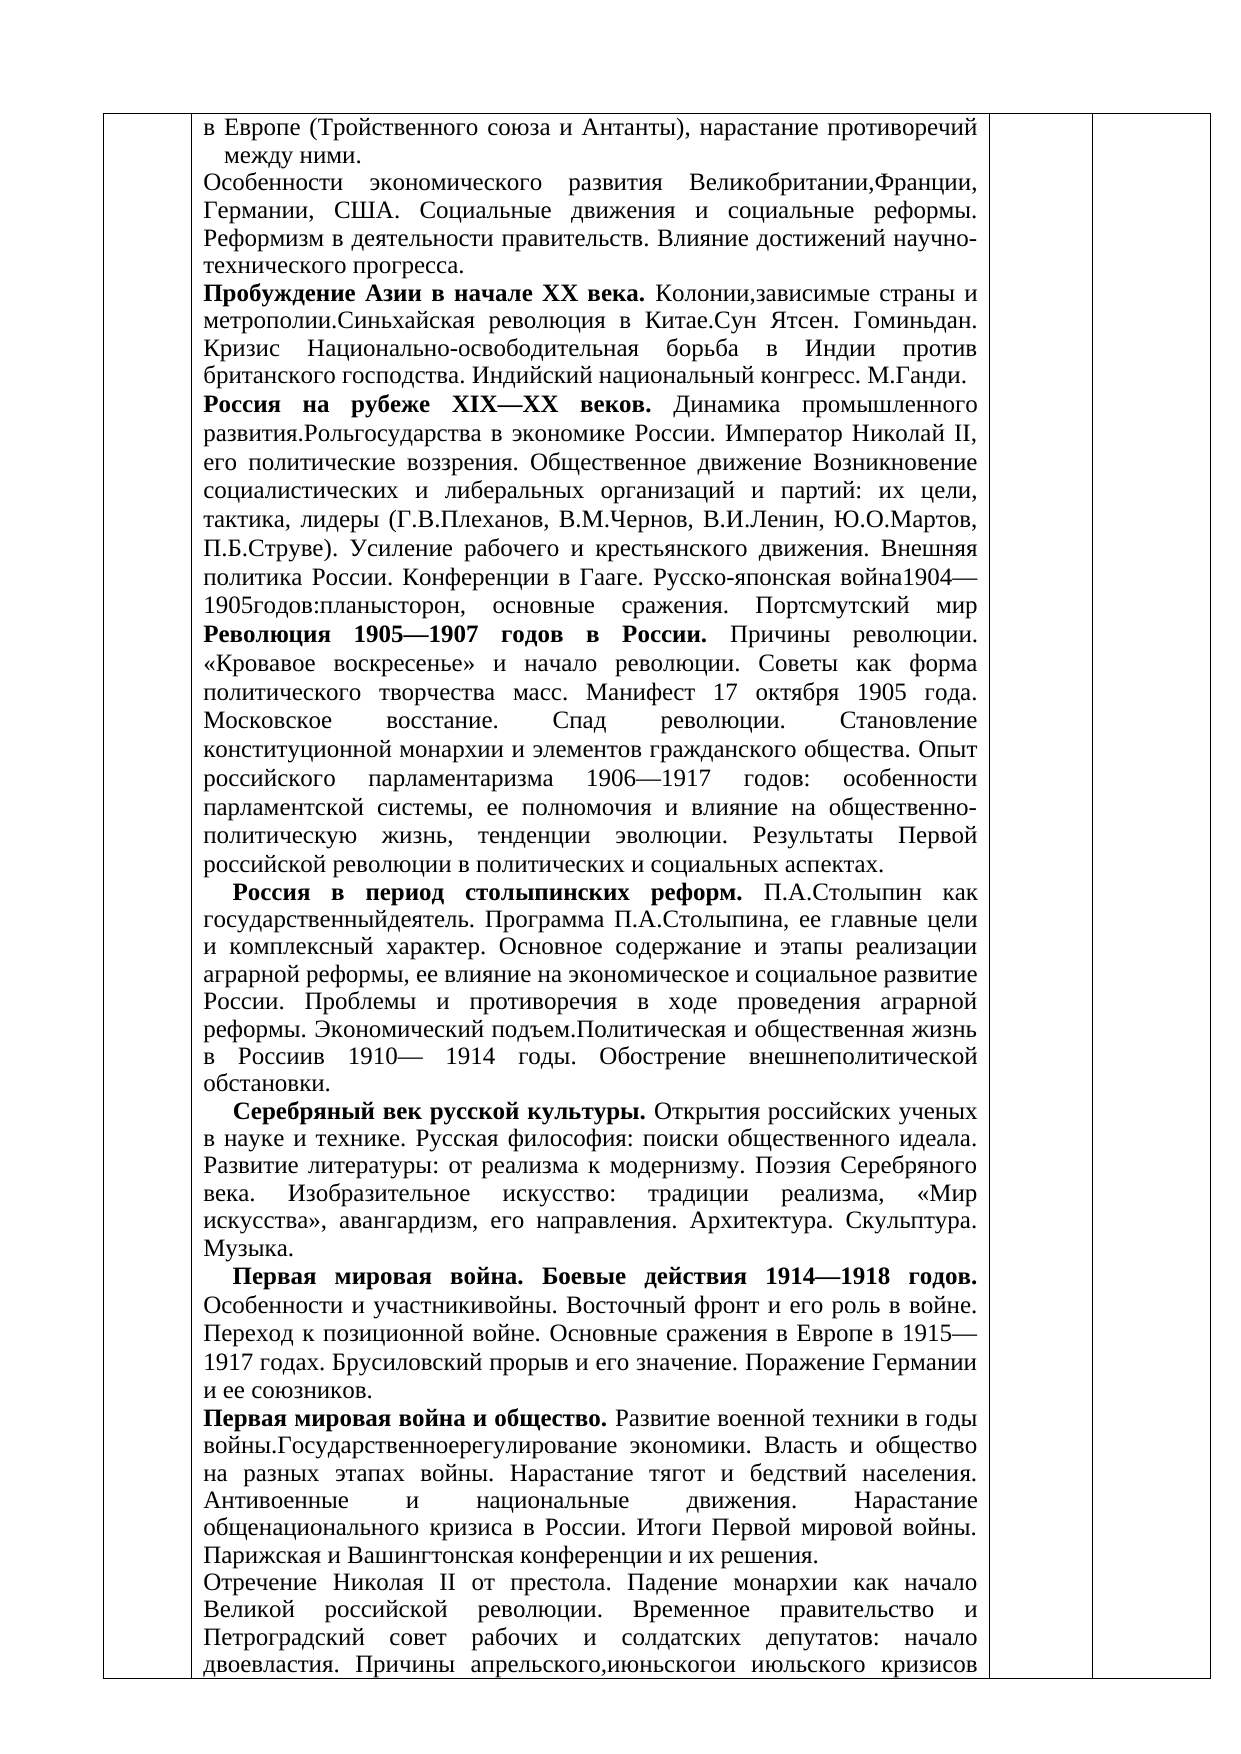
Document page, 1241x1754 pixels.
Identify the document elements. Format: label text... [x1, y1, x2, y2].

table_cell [192, 114, 989, 1678]
table_cell [104, 114, 191, 1678]
table_cell [1093, 114, 1210, 1678]
table_cell 8 [990, 114, 1092, 1678]
